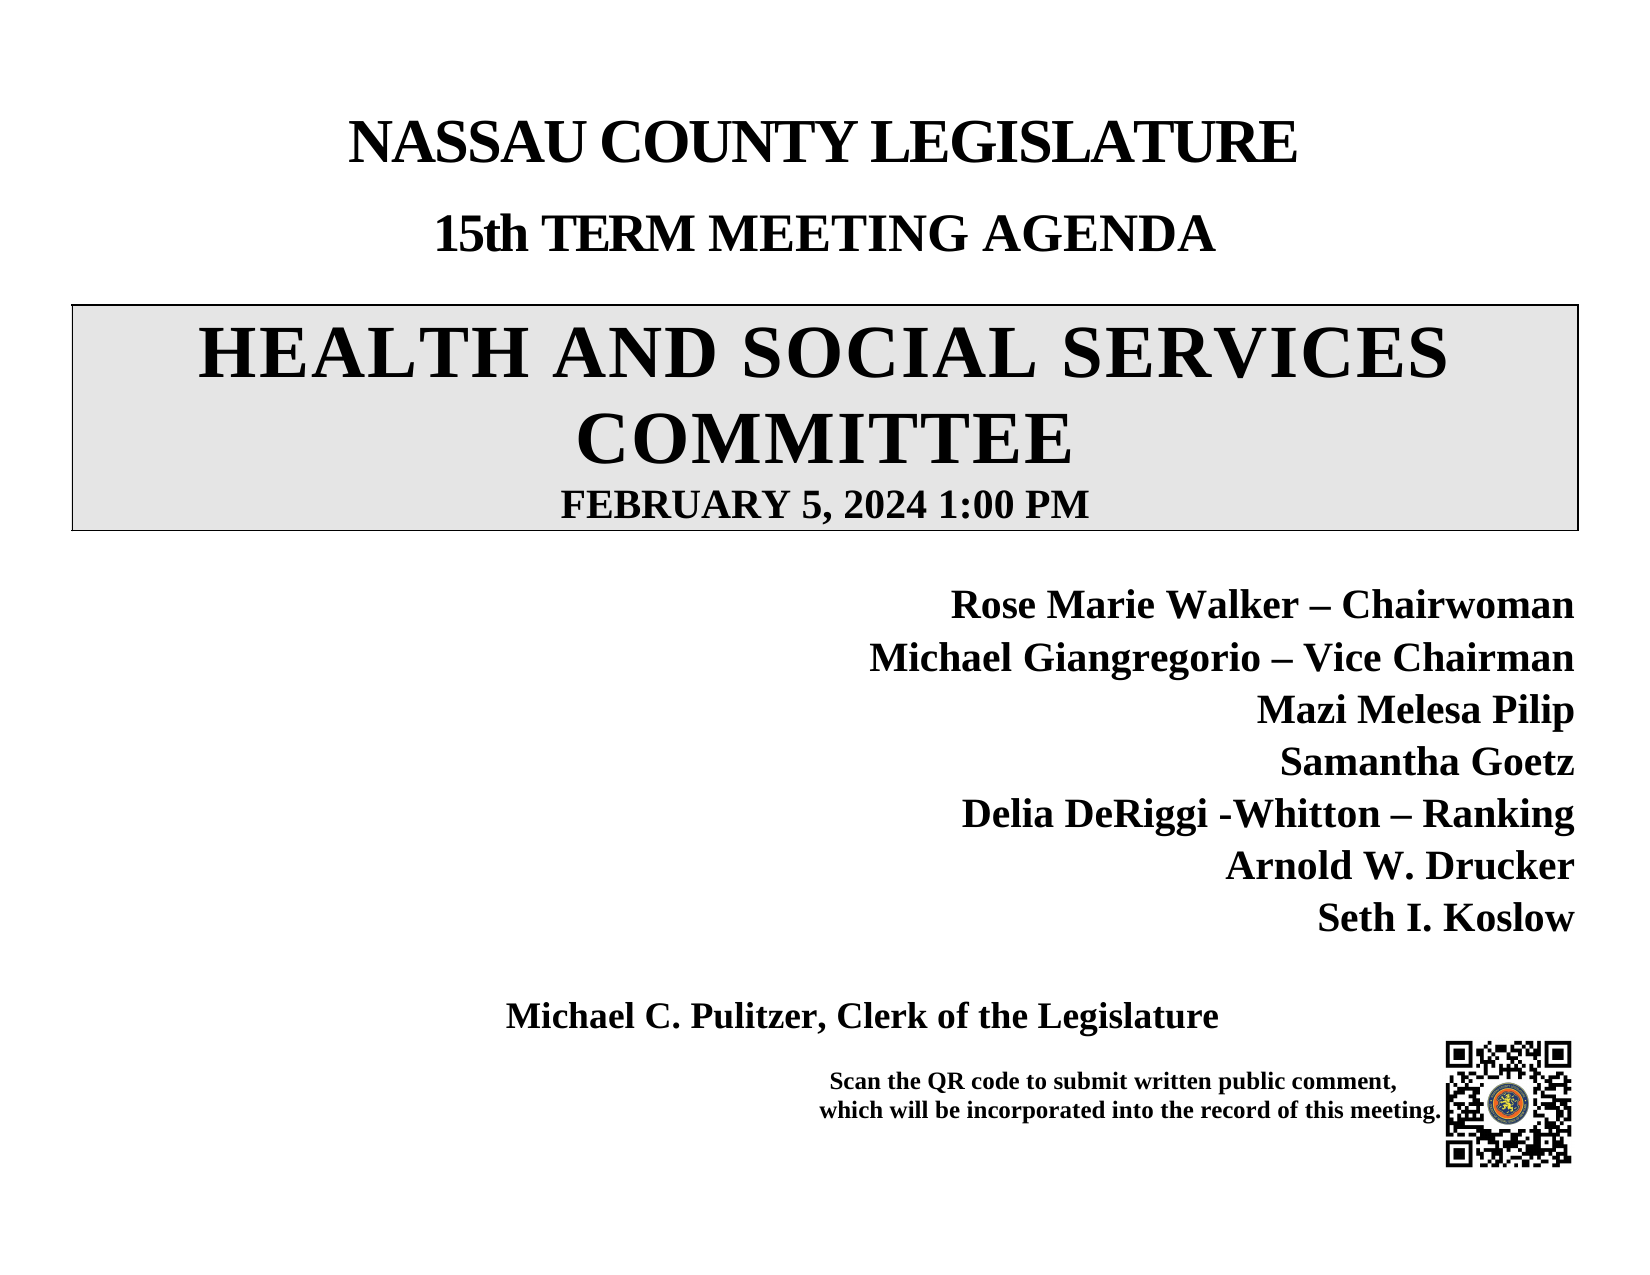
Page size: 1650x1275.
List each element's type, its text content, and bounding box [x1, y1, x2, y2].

text HEALTH AND SOCIAL SERVICES COMMITTEE [73, 306, 1577, 476]
text Mazi Melesa Pilip [75, 681, 1575, 733]
list Michael C. Pulitzer, Clerk of the Legislature [150, 994, 1575, 1037]
text FEBRUARY 5, 2024 1:00 PM [73, 476, 1577, 530]
text Michael Giangregorio – Vice Chairman [75, 629, 1575, 681]
list Scan the QR code to submit written public comment, [150, 1066, 1575, 1095]
text NASSAU COUNTY LEGISLATURE [75, 104, 1575, 176]
text Seth I. Koslow [75, 890, 1575, 942]
text Rose Marie Walker – Chairwoman [75, 577, 1575, 629]
text 15th TERM MEETING AGENDA [75, 201, 1575, 262]
text Samantha Goetz [75, 733, 1575, 786]
picture [1442, 1124, 1575, 1171]
list which will be incorporated into the record of this meeting. [150, 1095, 1575, 1124]
text Delia DeRiggi -Whitton – Ranking [75, 786, 1575, 838]
text Arnold W. Drucker [75, 838, 1575, 890]
picture [1442, 1037, 1575, 1066]
